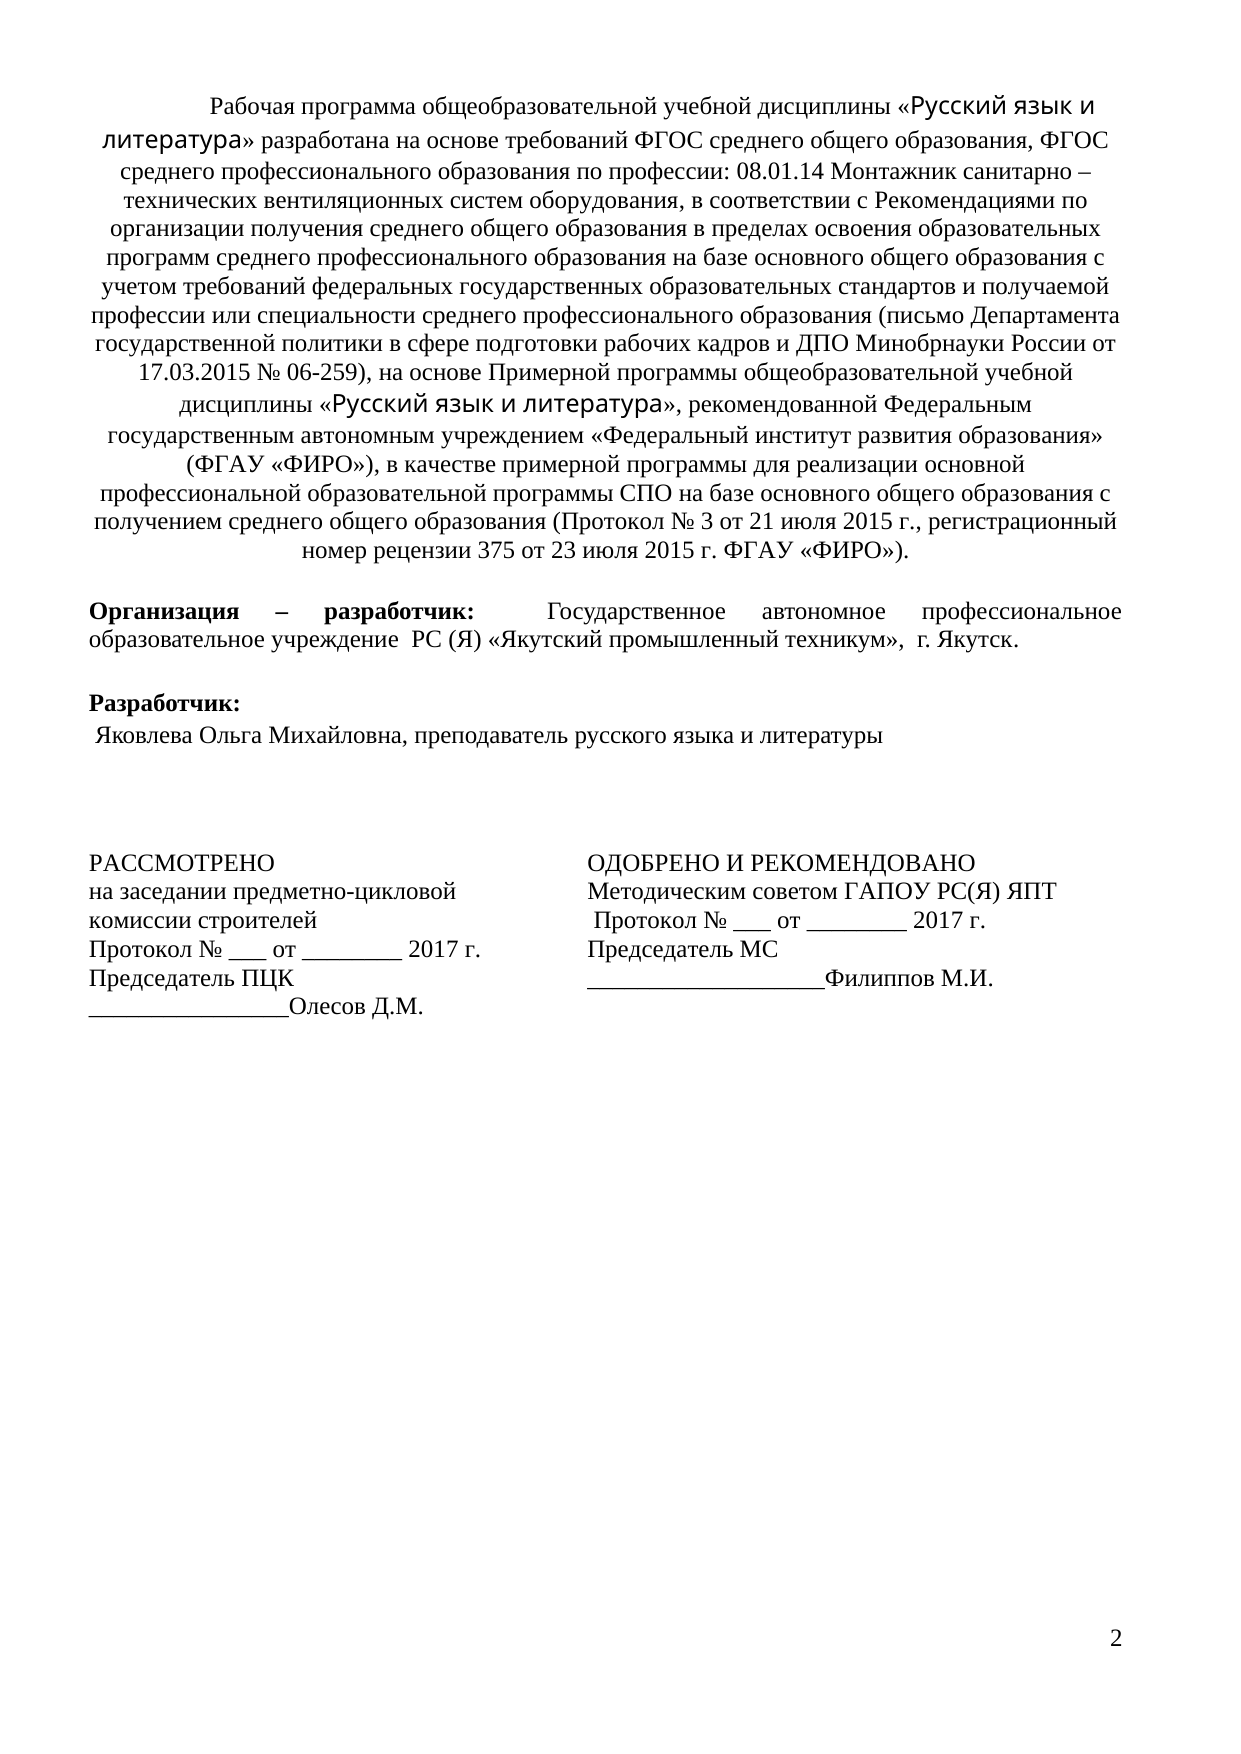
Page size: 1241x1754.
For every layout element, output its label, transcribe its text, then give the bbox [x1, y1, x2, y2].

text Яковлева Ольга Михайловна, преподаватель русского языка и литературы [89, 720, 1122, 749]
text Рабочая программа общеобразовательной учебной дисциплины «Русский язык и литература» разработана на основе требований ФГОС среднего общего образования, ФГОС среднего профессионального образования по профессии: 08.01.14 Монтажник санитарно – технических вентиляционных систем оборудования, в соответствии с Рекомендациями по организации получения среднего общего образования в пределах освоения образовательных программ среднего профессионального образования на базе основного общего образования с учетом требований федеральных государственных образовательных стандартов и получаемой профессии или специальности среднего профессионального образования (письмо Департамента государственной политики в сфере подготовки рабочих кадров и ДПО Минобрнауки России от 17.03.2015 № 06-259), на основе Примерной программы общеобразовательной учебной дисциплины «Русский язык и литература», рекомендованной Федеральным государственным автономным учреждением «Федеральный институт развития образования» (ФГАУ «ФИРО»), в качестве примерной программы для реализации основной профессиональной образовательной программы СПО на базе основного общего образования с получением среднего общего образования (Протокол № 3 от 21 июля 2015 г., регистрационный номер рецензии 375 от 23 июля 2015 г. ФГАУ «ФИРО»). [89, 88, 1122, 564]
text Разработчик: [89, 688, 1122, 717]
table_header РАССМОТРЕНО на заседании предметно-цикловой комиссии строителей Протокол № ___ от ________ 2017 г. Председатель ПЦК ________________Олесов Д.М. [78, 848, 576, 1078]
text Организация – разработчик: Государственное автономное профессиональное образовательное учреждение РС (Я) «Якутский промышленный техникум», г. Якутск. [89, 596, 1122, 653]
table_header ОДОБРЕНО И РЕКОМЕНДОВАНО Методическим советом ГАПОУ РС(Я) ЯПТ Протокол № ___ от ________ 2017 г. Председатель МС ___________________Филиппов М.И. [576, 848, 1074, 1078]
